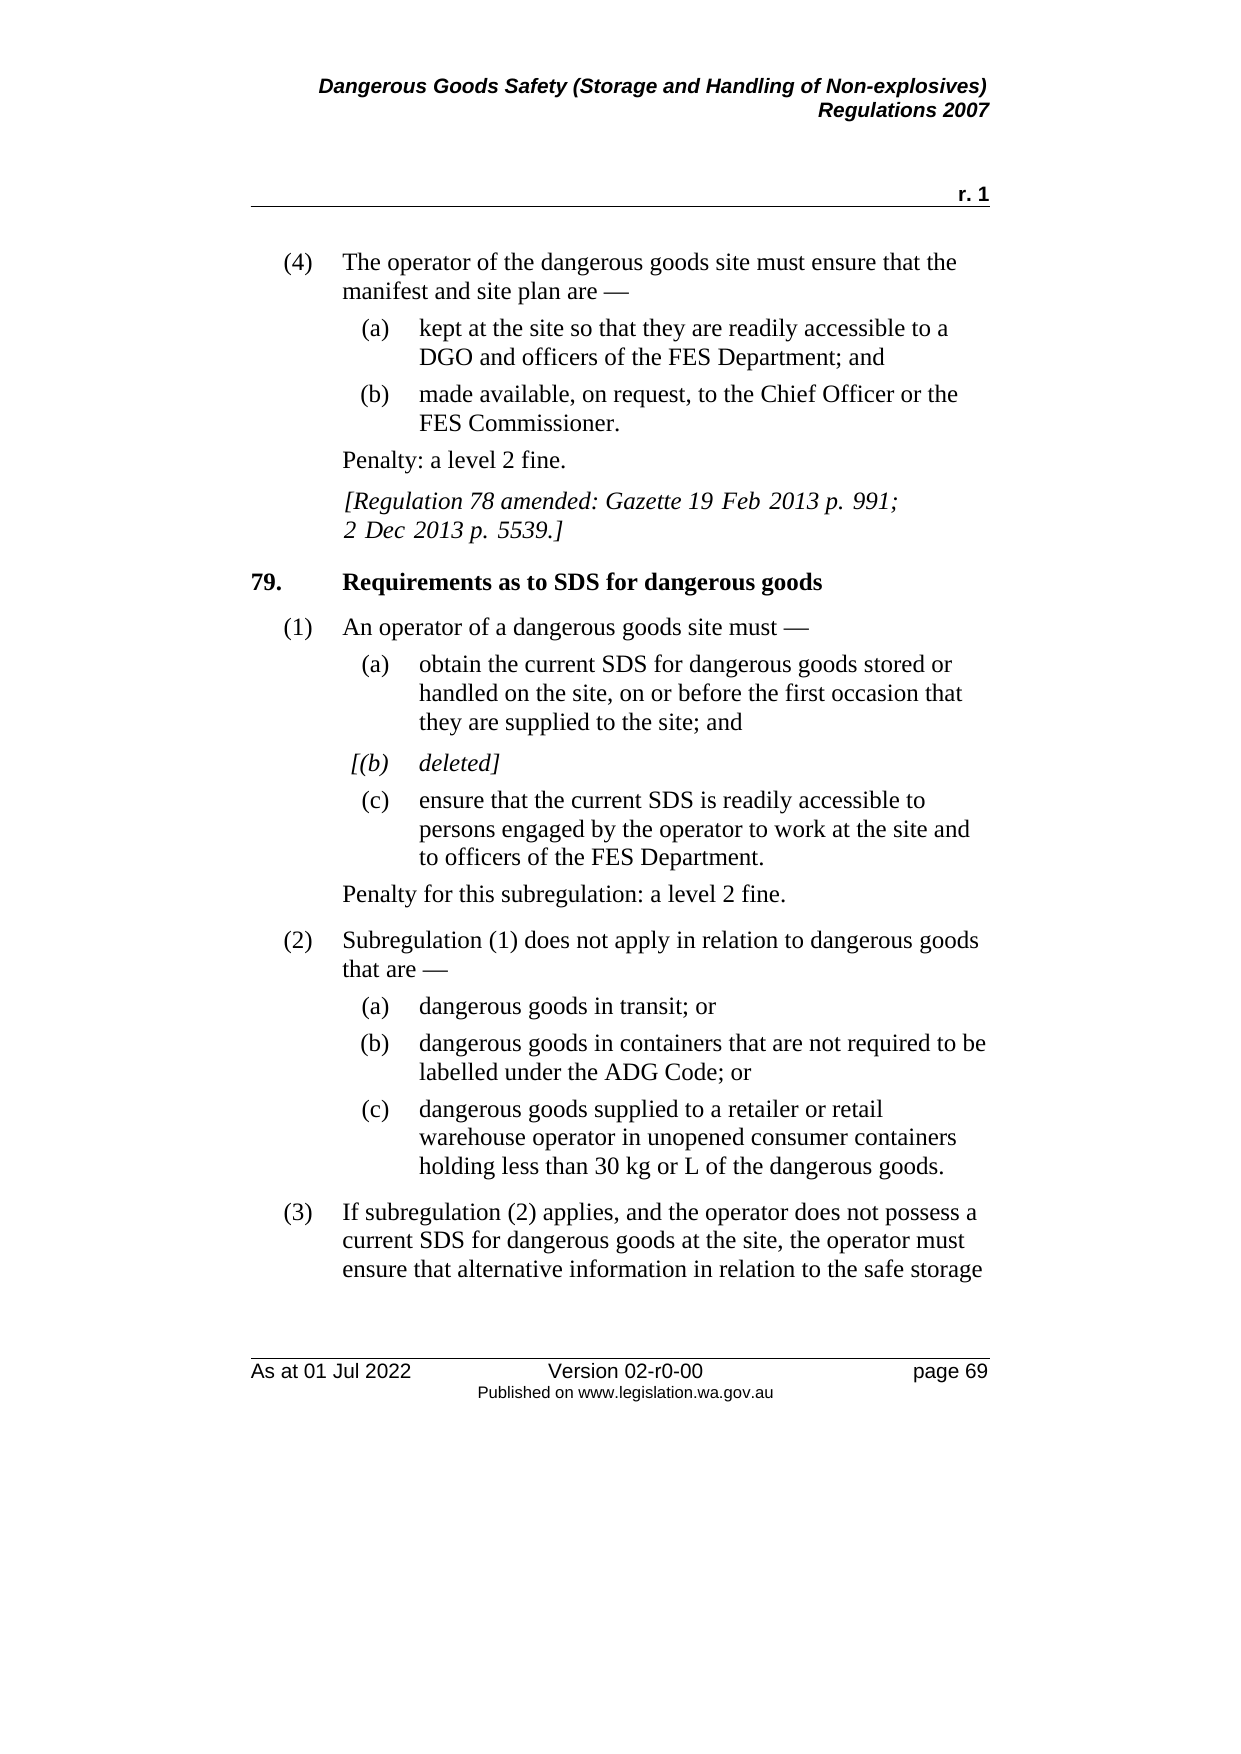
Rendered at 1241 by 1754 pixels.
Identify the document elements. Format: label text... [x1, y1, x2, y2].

text (b) made available, on request, to the Chief Officer or the FES Commissioner. [251, 379, 990, 437]
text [251, 1197, 990, 1283]
text (b) dangerous goods in containers that are not required to be labelled under the ADG Code; or [251, 1028, 990, 1085]
text (1) An operator of a dangerous goods site must — [251, 612, 990, 641]
text (4) The operator of the dangerous goods site must ensure that the manifest and site plan are — [251, 247, 990, 305]
text (c) dangerous goods supplied to a retailer or retail warehouse operator in unopened consumer containers holding less than 30 kg or L of the dangerous goods. [251, 1094, 990, 1180]
text [(b) deleted] [251, 748, 990, 777]
text Penalty: a level 2 fine. [251, 445, 990, 474]
text (a) obtain the current SDS for dangerous goods stored or handled on the site, on or before the first occasion that they are supplied to the site; and [251, 649, 990, 735]
text (a) dangerous goods in transit; or [251, 991, 990, 1019]
subtitle 79. Requirements as to SDS for dangerous goods [251, 567, 990, 595]
text (c) ensure that the current SDS is readily accessible to persons engaged by the operator to work at the site and to officers of the FES Department. [251, 785, 990, 871]
text (2) Subregulation (1) does not apply in relation to dangerous goods that are — [251, 925, 990, 982]
text Penalty for this subregulation: a level 2 fine. [251, 879, 990, 908]
text [Regulation 78 amended: Gazette 19 Feb 2013 p. 991; 2 Dec 2013 p. 5539.] [251, 486, 990, 544]
text (a) kept at the site so that they are readily accessible to a DGO and officers of the FES Department; and [251, 313, 990, 371]
